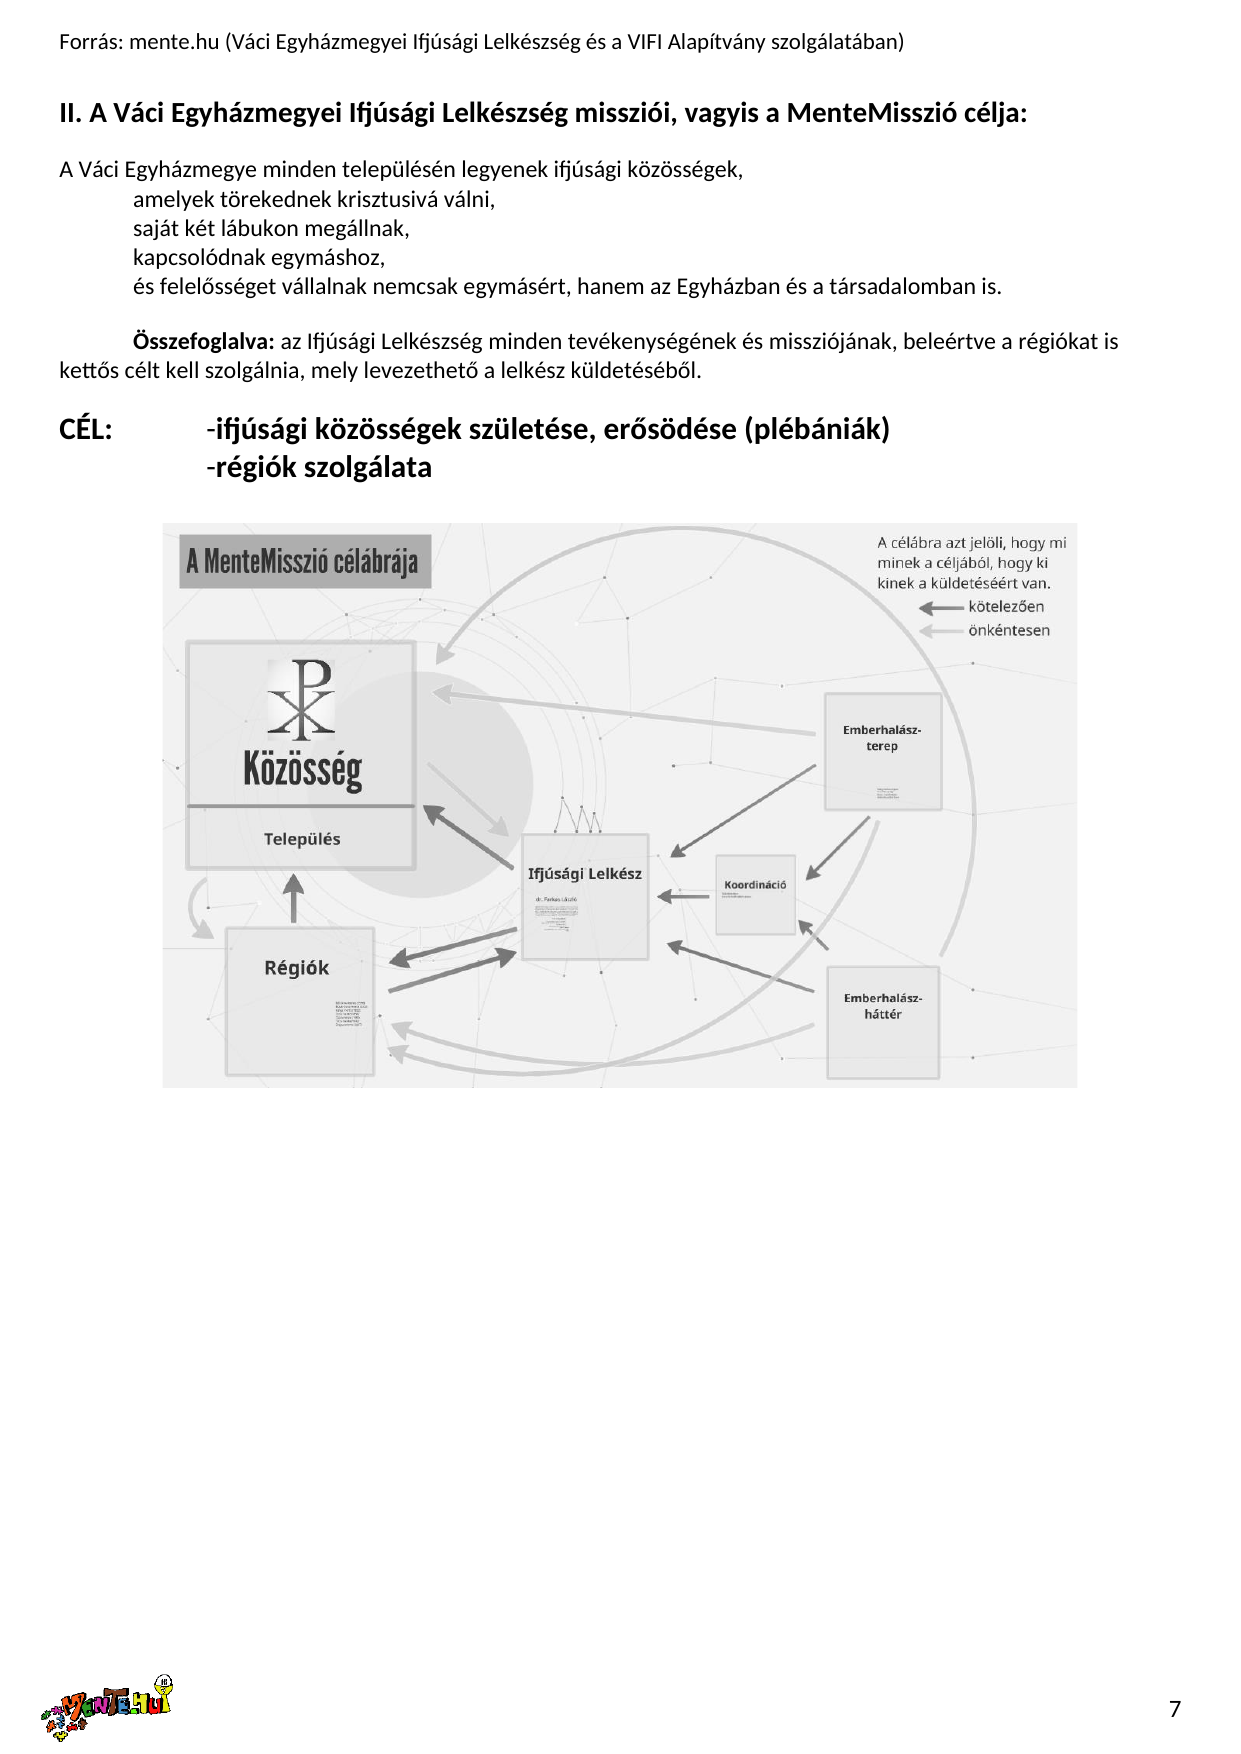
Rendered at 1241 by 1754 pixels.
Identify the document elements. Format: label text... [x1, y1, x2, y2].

text amelyek törekednek krisztusivá válni, [59, 184, 1181, 213]
picture [39, 1665, 178, 1744]
picture [162, 523, 1078, 1088]
text II. A Váci Egyházmegyei Ifjúsági Lelkészség missziói, vagyis a MenteMisszió célja: [59, 94, 1181, 129]
text és felelősséget vállalnak nemcsak egymásért, hanem az Egyházban és a társadalomban is. [59, 271, 1181, 301]
text CÉL: -ifjúsági közösségek születése, erősödése (plébániák) -régiók szolgálata [59, 409, 1181, 486]
text saját két lábukon megállnak, [59, 213, 1181, 242]
text A Váci Egyházmegye minden településén legyenek ifjúsági közösségek, [59, 154, 1181, 184]
text Összefoglalva: az Ifjúsági Lelkészség minden tevékenységének és missziójának, beleértve a régiókat is kettős célt kell szolgálnia, mely levezethető a lelkész küldetéséből. [59, 326, 1181, 384]
text kapcsolódnak egymáshoz, [59, 242, 1181, 271]
